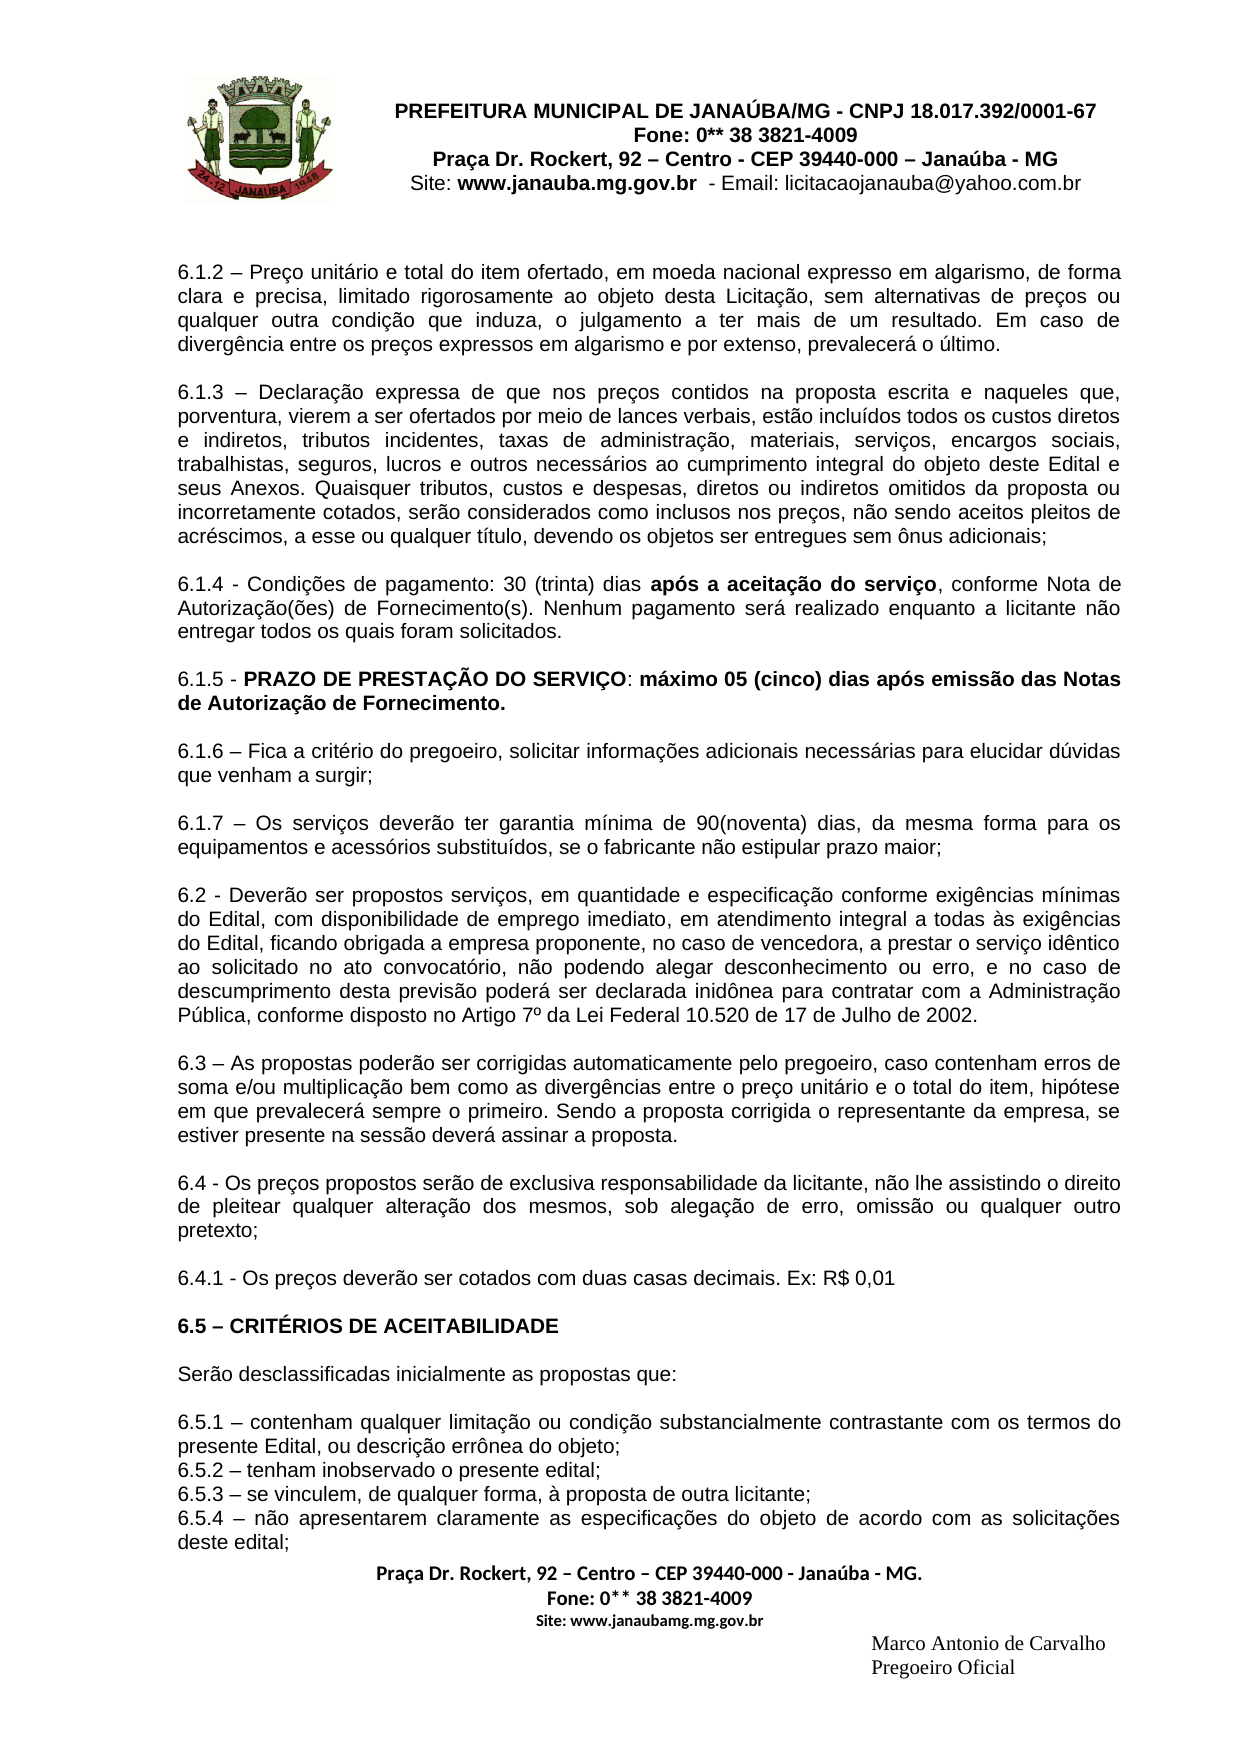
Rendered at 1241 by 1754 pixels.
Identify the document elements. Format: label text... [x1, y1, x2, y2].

text 6.5.3 – se vinculem, de qualquer forma, à proposta de outra licitante; [177, 1482, 1122, 1506]
text 6.5.2 – tenham inobservado o presente edital; [177, 1458, 1122, 1482]
text 6.1.5 - PRAZO DE PRESTAÇÃO DO SERVIÇO: máximo 05 (cinco) dias após emissão das Notas de Autorização de Fornecimento. [177, 667, 1122, 715]
picture [184, 75, 335, 204]
text 6.4 - Os preços propostos serão de exclusiva responsabilidade da licitante, não lhe assistindo o direito de pleitear qualquer alteração dos mesmos, sob alegação de erro, omissão ou qualquer outro pretexto; [177, 1170, 1122, 1242]
text 6.1.3 – Declaração expressa de que nos preços contidos na proposta escrita e naqueles que, porventura, vierem a ser ofertados por meio de lances verbais, estão incluídos todos os custos diretos e indiretos, tributos incidentes, taxas de administração, materiais, serviços, encargos sociais, trabalhistas, seguros, lucros e outros necessários ao cumprimento integral do objeto deste Edital e seus Anexos. Quaisquer tributos, custos e despesas, diretos ou indiretos omitidos da proposta ou incorretamente cotados, serão considerados como inclusos nos preços, não sendo aceitos pleitos de acréscimos, a esse ou qualquer título, devendo os objetos ser entregues sem ônus adicionais; [177, 380, 1122, 547]
text 6.1.6 – Fica a critério do pregoeiro, solicitar informações adicionais necessárias para elucidar dúvidas que venham a surgir; [177, 739, 1122, 787]
text Serão desclassificadas inicialmente as propostas que: [177, 1362, 1122, 1386]
text 6.1.4 - Condições de pagamento: 30 (trinta) dias após a aceitação do serviço, conforme Nota de Autorização(ões) de Fornecimento(s). Nenhum pagamento será realizado enquanto a licitante não entregar todos os quais foram solicitados. [177, 571, 1122, 643]
text 6.1.2 – Preço unitário e total do item ofertado, em moeda nacional expresso em algarismo, de forma clara e precisa, limitado rigorosamente ao objeto desta Licitação, sem alternativas de preços ou qualquer outra condição que induza, o julgamento a ter mais de um resultado. Em caso de divergência entre os preços expressos em algarismo e por extenso, prevalecerá o último. [177, 260, 1122, 356]
text 6.1.7 – Os serviços deverão ter garantia mínima de 90(noventa) dias, da mesma forma para os equipamentos e acessórios substituídos, se o fabricante não estipular prazo maior; [177, 811, 1122, 859]
text 6.3 – As propostas poderão ser corrigidas automaticamente pelo pregoeiro, caso contenham erros de soma e/ou multiplicação bem como as divergências entre o preço unitário e o total do item, hipótese em que prevalecerá sempre o primeiro. Sendo a proposta corrigida o representante da empresa, se estiver presente na sessão deverá assinar a proposta. [177, 1051, 1122, 1146]
text 6.5.4 – não apresentarem claramente as especificações do objeto de acordo com as solicitações deste edital; [177, 1506, 1122, 1554]
text 6.4.1 - Os preços deverão ser cotados com duas casas decimais. Ex: R$ 0,01 [177, 1266, 1122, 1290]
text 6.5.1 – contenham qualquer limitação ou condição substancialmente contrastante com os termos do presente Edital, ou descrição errônea do objeto; [177, 1410, 1122, 1458]
text 6.2 - Deverão ser propostos serviços, em quantidade e especificação conforme exigências mínimas do Edital, com disponibilidade de emprego imediato, em atendimento integral a todas às exigências do Edital, ficando obrigada a empresa proponente, no caso de vencedora, a prestar o serviço idêntico ao solicitado no ato convocatório, não podendo alegar desconhecimento ou erro, e no caso de descumprimento desta previsão poderá ser declarada inidônea para contratar com a Administração Pública, conforme disposto no Artigo 7º da Lei Federal 10.520 de 17 de Julho de 2002. [177, 883, 1122, 1027]
text 6.5 – CRITÉRIOS DE ACEITABILIDADE [177, 1314, 1122, 1338]
